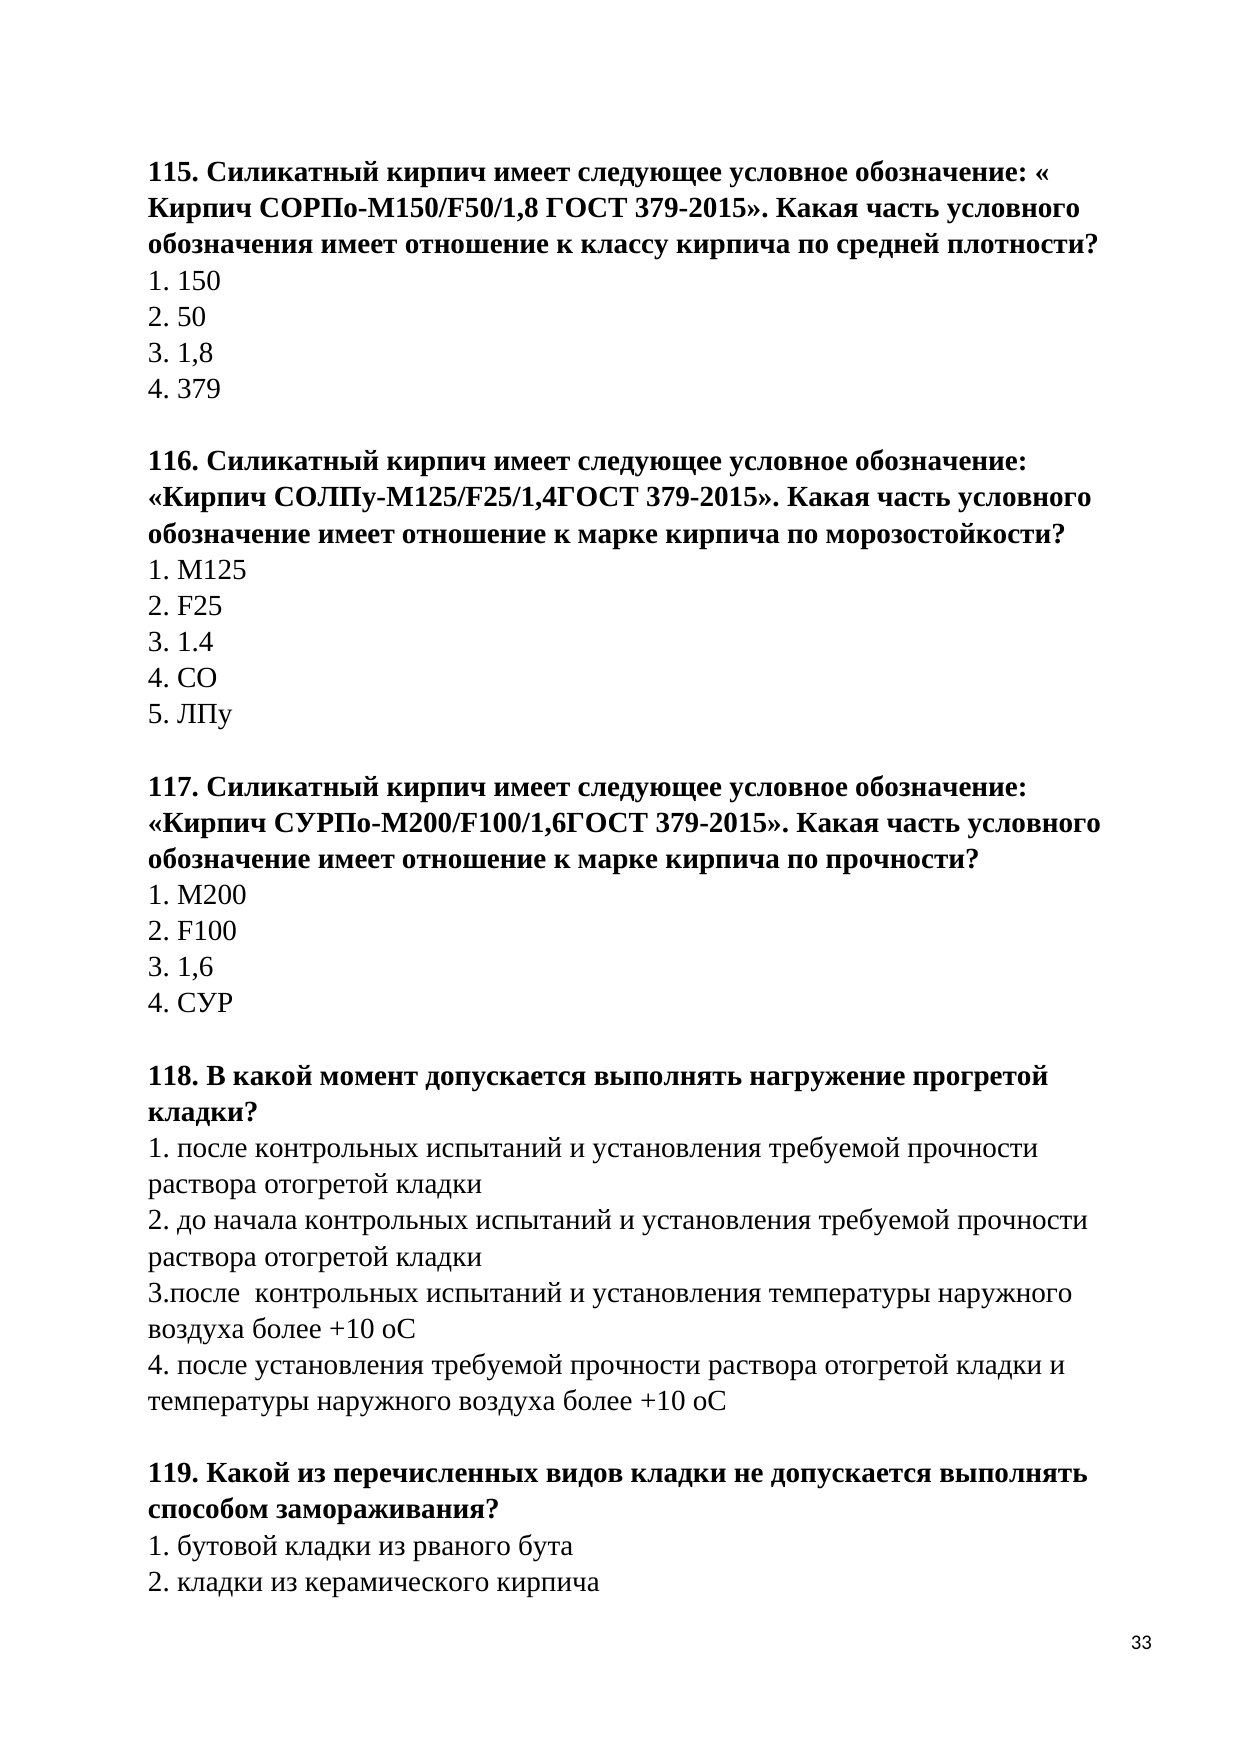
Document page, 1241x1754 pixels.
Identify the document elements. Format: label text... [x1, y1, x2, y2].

text 2. кладки из керамического кирпича [148, 1564, 1152, 1597]
text 115. Силикатный кирпич имеет следующее условное обозначение: « Кирпич СОРПо-M150/F50/1,8 ГОСТ 379-2015». Какая часть условного обозначения имеет отношение к классу кирпича по средней плотности? [148, 154, 1152, 260]
text 3. 1.4 [148, 624, 1152, 658]
text 4. 379 [148, 371, 1152, 405]
text 3. 1,6 [148, 949, 1152, 983]
text 2. F100 [148, 913, 1152, 947]
text 3.после контрольных испытаний и установления температуры наружного воздуха более +10 оС [148, 1275, 1152, 1344]
text 119. Какой из перечисленных видов кладки не допускается выполнять способом замораживания? [148, 1456, 1152, 1525]
text 117. Силикатный кирпич имеет следующее условное обозначение: «Кирпич СУРПо-M200/F100/1,6ГОСТ 379-2015». Какая часть условного обозначение имеет отношение к марке кирпича по прочности? [148, 769, 1152, 874]
text 3. 1,8 [148, 335, 1152, 368]
text 2. F25 [148, 588, 1152, 622]
text 118. В какой момент допускается выполнять нагружение прогретой кладки? [148, 1058, 1152, 1128]
text 1. после контрольных испытаний и установления требуемой прочности раствора отогретой кладки [148, 1130, 1152, 1200]
text 5. ЛПу [148, 696, 1152, 730]
text 4. СУР [148, 986, 1152, 1019]
text 1. 150 [148, 263, 1152, 296]
text 1. M125 [148, 552, 1152, 585]
text 2. до начала контрольных испытаний и установления требуемой прочности раствора отогретой кладки [148, 1202, 1152, 1272]
text 1. бутовой кладки из рваного бута [148, 1528, 1152, 1561]
text 2. 50 [148, 299, 1152, 332]
text 116. Силикатный кирпич имеет следующее условное обозначение: «Кирпич СОЛПу-M125/F25/1,4ГОСТ 379-2015». Какая часть условного обозначение имеет отношение к марке кирпича по морозостойкости? [148, 443, 1152, 549]
text 4. после установления требуемой прочности раствора отогретой кладки и температуры наружного воздуха более +10 оС [148, 1347, 1152, 1417]
text 4. СО [148, 660, 1152, 694]
text 1. M200 [148, 877, 1152, 911]
